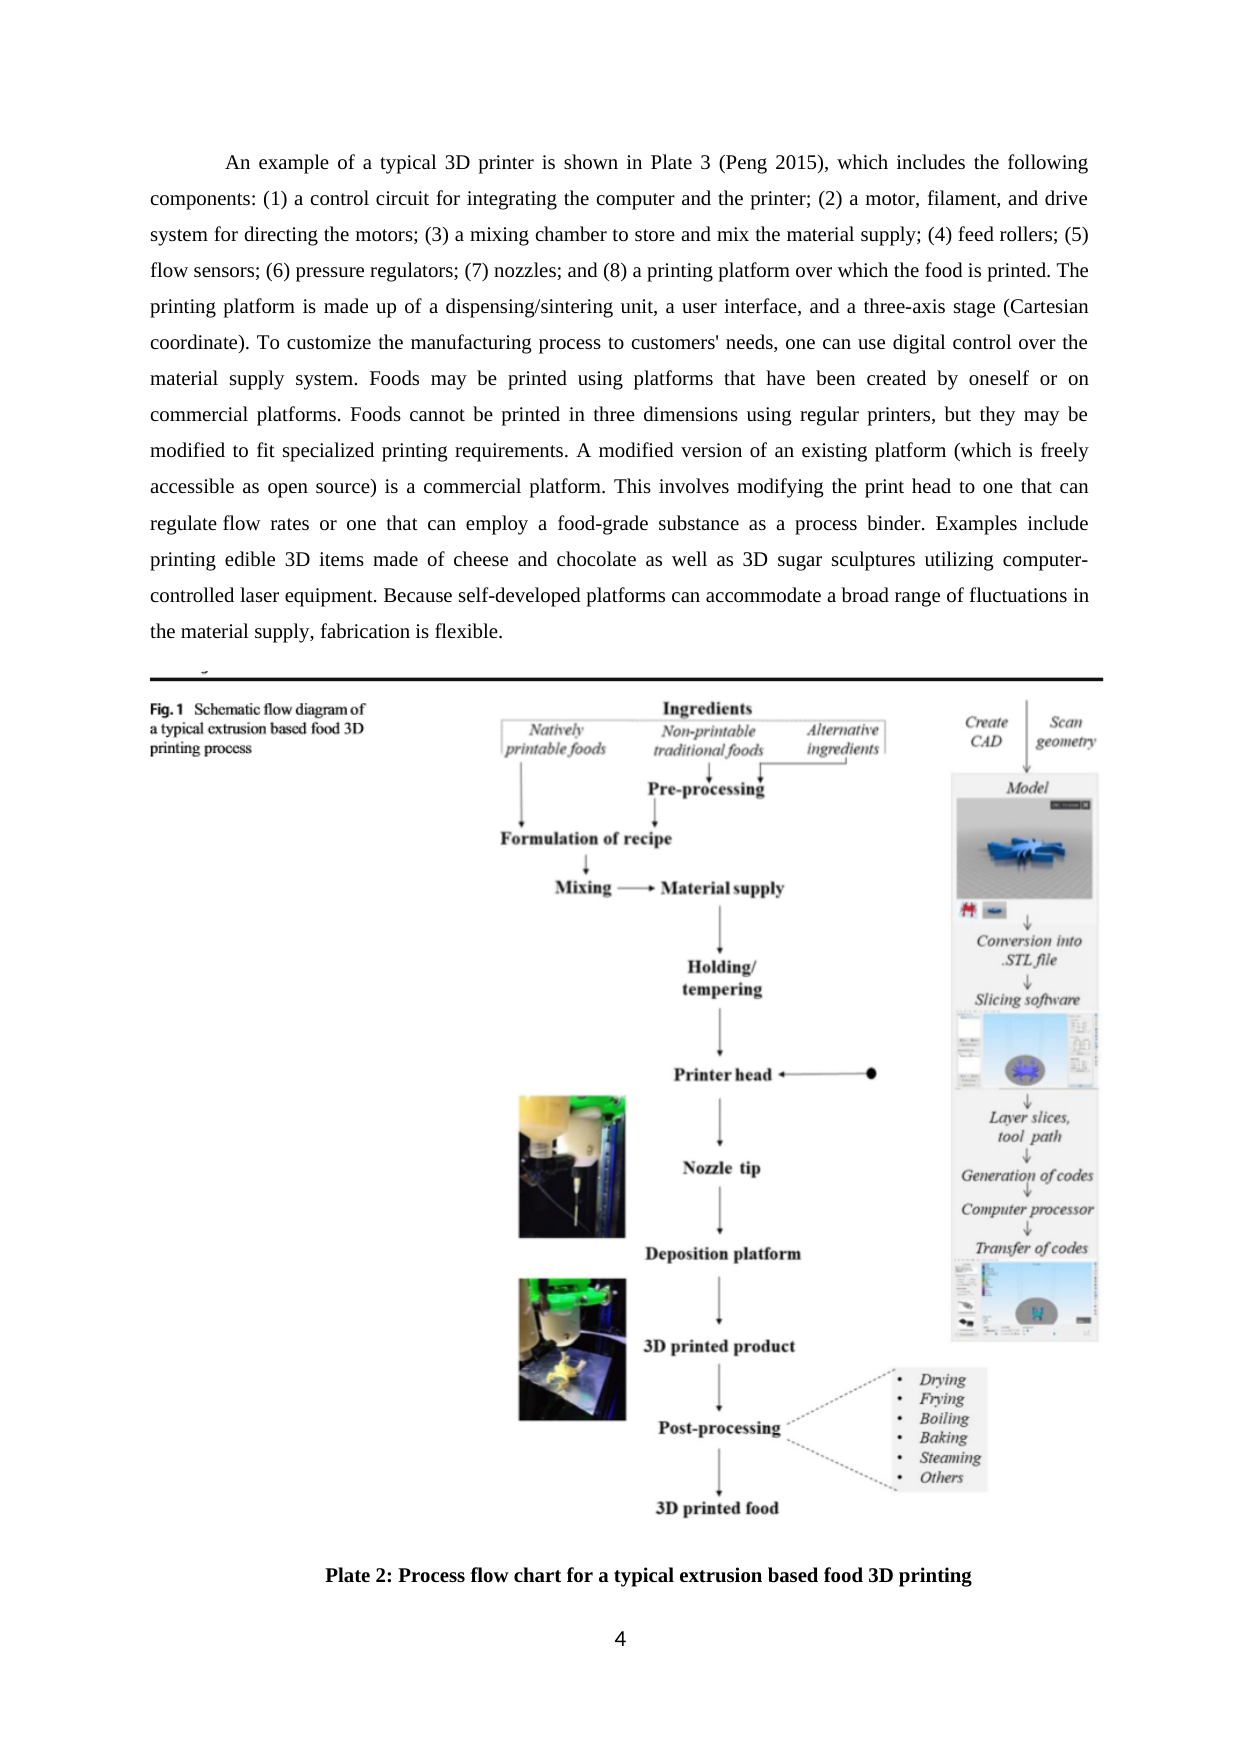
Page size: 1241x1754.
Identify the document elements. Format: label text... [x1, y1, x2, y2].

picture [150, 671, 1142, 1533]
text An example of a typical 3D printer is shown in Plate 3 (Peng 2015), which includes the following components: (1) a control circuit for integrating the computer and the printer; (2) a motor, filament, and drive system for directing the motors; (3) a mixing chamber to store and mix the material supply; (4) feed rollers; (5) flow sensors; (6) pressure regulators; (7) nozzles; and (8) a printing platform over which the food is printed. The printing platform is made up of a dispensing/sintering unit, a user interface, and a three-axis stage (Cartesian coordinate). To customize the manufacturing process to customers' needs, one can use digital control over the material supply system. Foods may be printed using platforms that have been created by oneself or on commercial platforms. Foods cannot be printed in three dimensions using regular printers, but they may be modified to fit specialized printing requirements. A modified version of an existing platform (which is freely accessible as open source) is a commercial platform. This involves modifying the print head to one that can regulate flow rates or one that can employ a food-grade substance as a process binder. Examples include printing edible 3D items made of cheese and chocolate as well as 3D sugar sculptures utilizing computer-controlled laser equipment. Because self-developed platforms can accommodate a broad range of fluctuations in the material supply, fabrication is flexible. [150, 150, 1090, 643]
text Plate 2: Process flow chart for a typical extrusion based food 3D printing [182, 1563, 1090, 1587]
